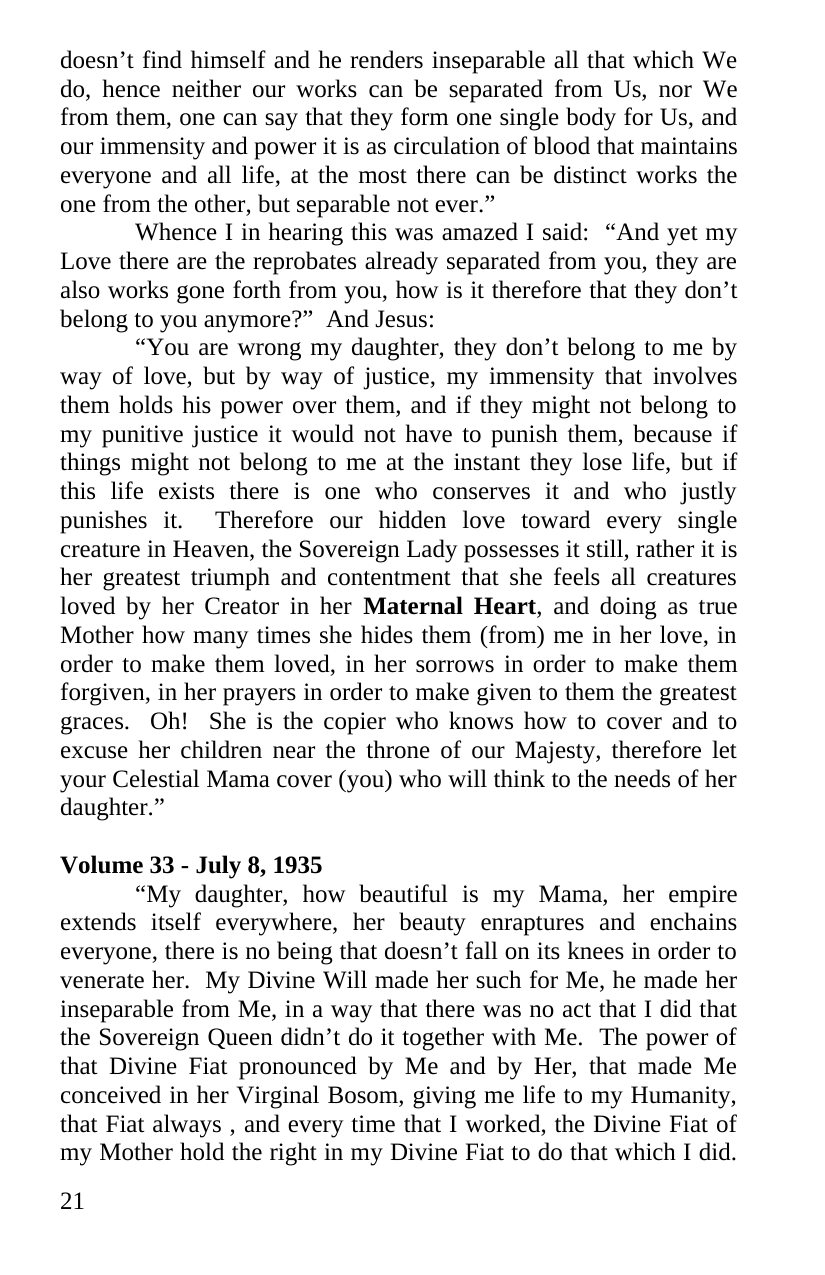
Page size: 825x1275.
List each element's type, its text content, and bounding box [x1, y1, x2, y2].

text “You are wrong my daughter, they don’t belong to me by way of love, but by way of justice, my immensity that involves them holds his power over them, and if they might not belong to my punitive justice it would not have to punish them, because if things might not belong to me at the instant they lose life, but if this life exists there is one who conserves it and who justly punishes it. Therefore our hidden love toward every single creature in Heaven, the Sovereign Lady possesses it still, rather it is her greatest triumph and contentment that she feels all creatures loved by her Creator in her Maternal Heart, and doing as true Mother how many times she hides them (from) me in her love, in order to make them loved, in her sorrows in order to make them forgiven, in her prayers in order to make given to them the greatest graces. Oh! She is the copier who knows how to cover and to excuse her children near the throne of our Majesty, therefore let your Celestial Mama cover (you) who will think to the needs of her daughter.” [60, 332, 738, 821]
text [60, 45, 738, 217]
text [60, 879, 738, 1166]
text Whence I in hearing this was amazed I said: “And yet my Love there are the reprobates already separated from you, they are also works gone forth from you, how is it therefore that they don’t belong to you anymore?” And Jesus: [60, 217, 738, 332]
text Volume 33 - July 8, 1935 [60, 850, 738, 879]
